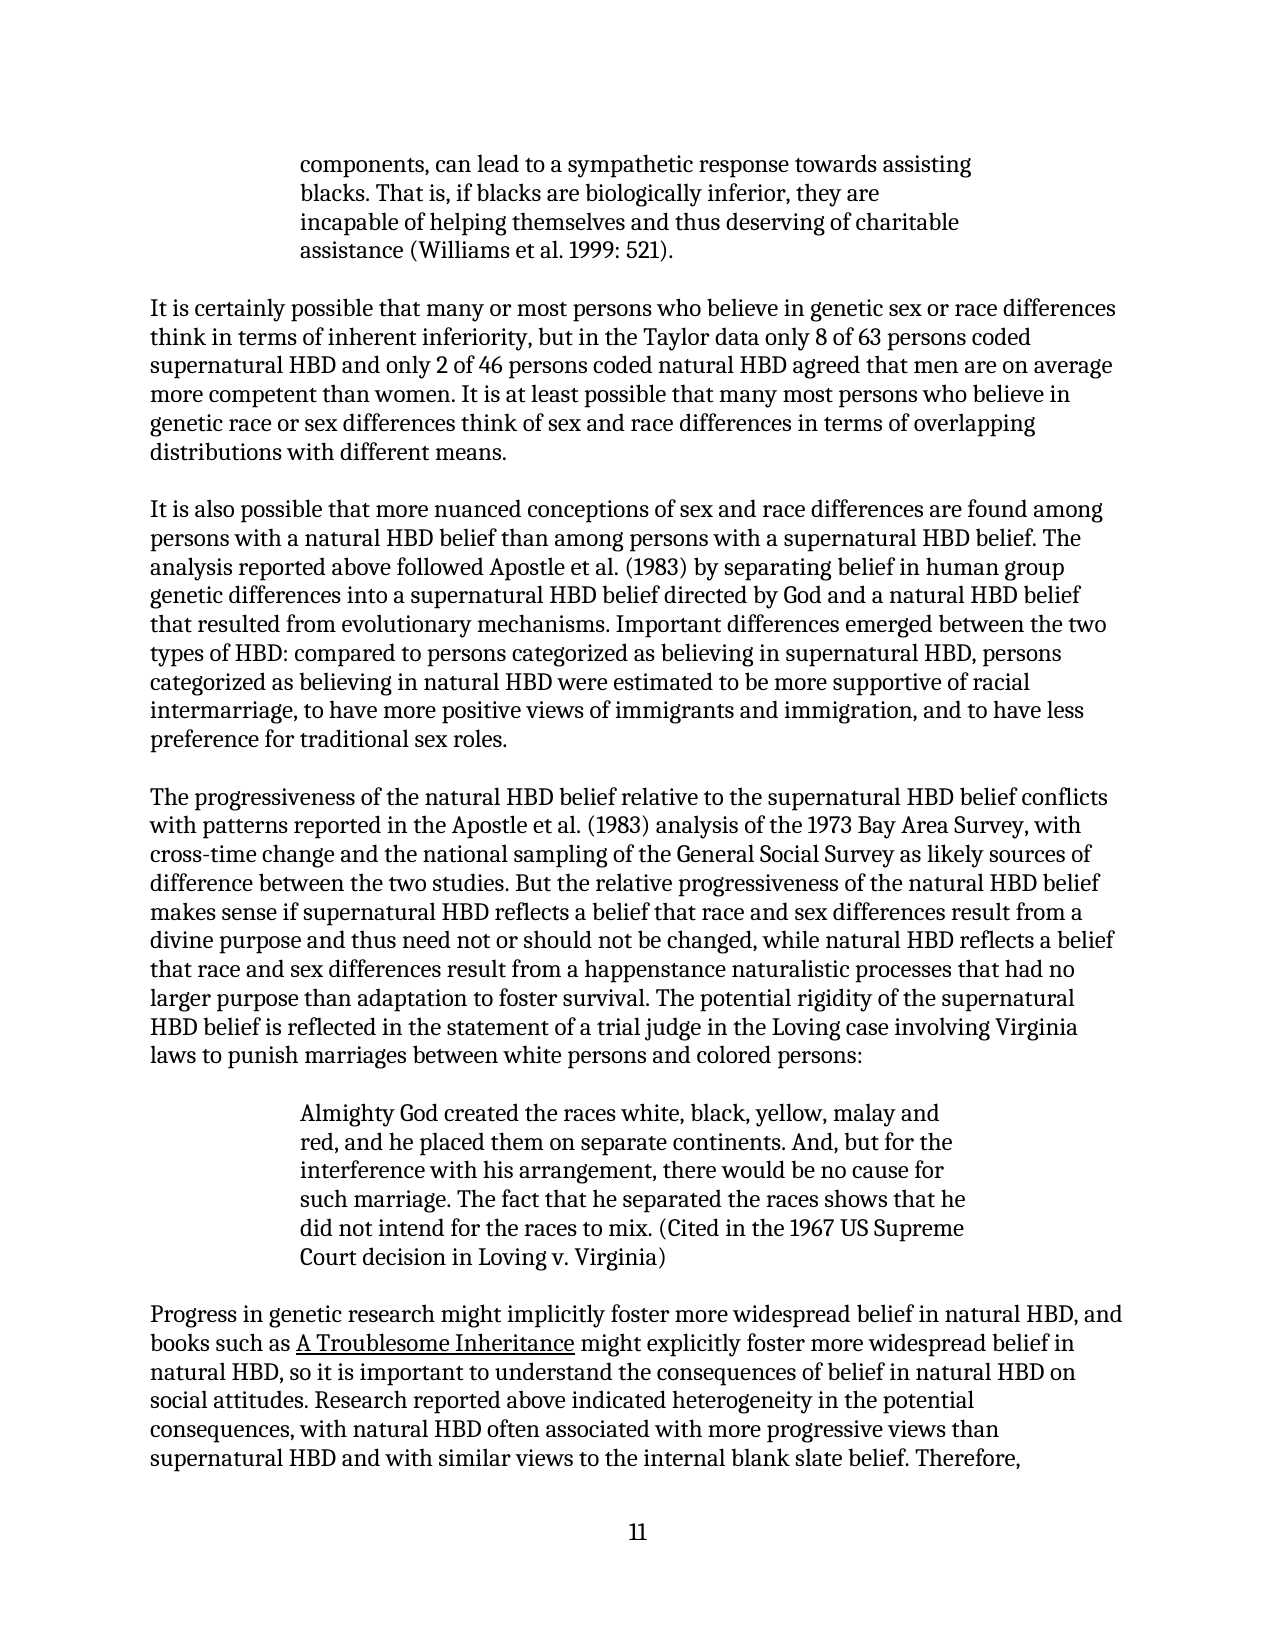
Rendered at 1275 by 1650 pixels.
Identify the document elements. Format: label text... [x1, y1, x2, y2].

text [300, 150, 975, 265]
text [150, 1300, 1125, 1472]
text Almighty God created the races white, black, yellow, malay and red, and he placed them on separate continents. And, but for the interference with his arrangement, there would be no cause for such marriage. The fact that he separated the races shows that he did not intend for the races to mix. (Cited in the 1967 US Supreme Court decision in Loving v. Virginia) [300, 1099, 975, 1271]
text It is also possible that more nuanced conceptions of sex and race differences are found among persons with a natural HBD belief than among persons with a supernatural HBD belief. The analysis reported above followed Apostle et al. (1983) by separating belief in human group genetic differences into a supernatural HBD belief directed by God and a natural HBD belief that resulted from evolutionary mechanisms. Important differences emerged between the two types of HBD: compared to persons categorized as believing in supernatural HBD, persons categorized as believing in natural HBD were estimated to be more supportive of racial intermarriage, to have more positive views of immigrants and immigration, and to have less preference for traditional sex roles. [150, 495, 1125, 754]
text The progressiveness of the natural HBD belief relative to the supernatural HBD belief conflicts with patterns reported in the Apostle et al. (1983) analysis of the 1973 Bay Area Survey, with cross-time change and the national sampling of the General Social Survey as likely sources of difference between the two studies. But the relative progressiveness of the natural HBD belief makes sense if supernatural HBD reflects a belief that race and sex differences result from a divine purpose and thus need not or should not be changed, while natural HBD reflects a belief that race and sex differences result from a happenstance naturalistic processes that had no larger purpose than adaptation to foster survival. The potential rigidity of the supernatural HBD belief is reflected in the statement of a trial judge in the Loving case involving Virginia laws to punish marriages between white persons and colored persons: [150, 782, 1125, 1070]
text It is certainly possible that many or most persons who believe in genetic sex or race differences think in terms of inherent inferiority, but in the Taylor data only 8 of 63 persons coded supernatural HBD and only 2 of 46 persons coded natural HBD agreed that men are on average more competent than women. It is at least possible that many most persons who believe in genetic race or sex differences think of sex and race differences in terms of overlapping distributions with different means. [150, 294, 1125, 466]
